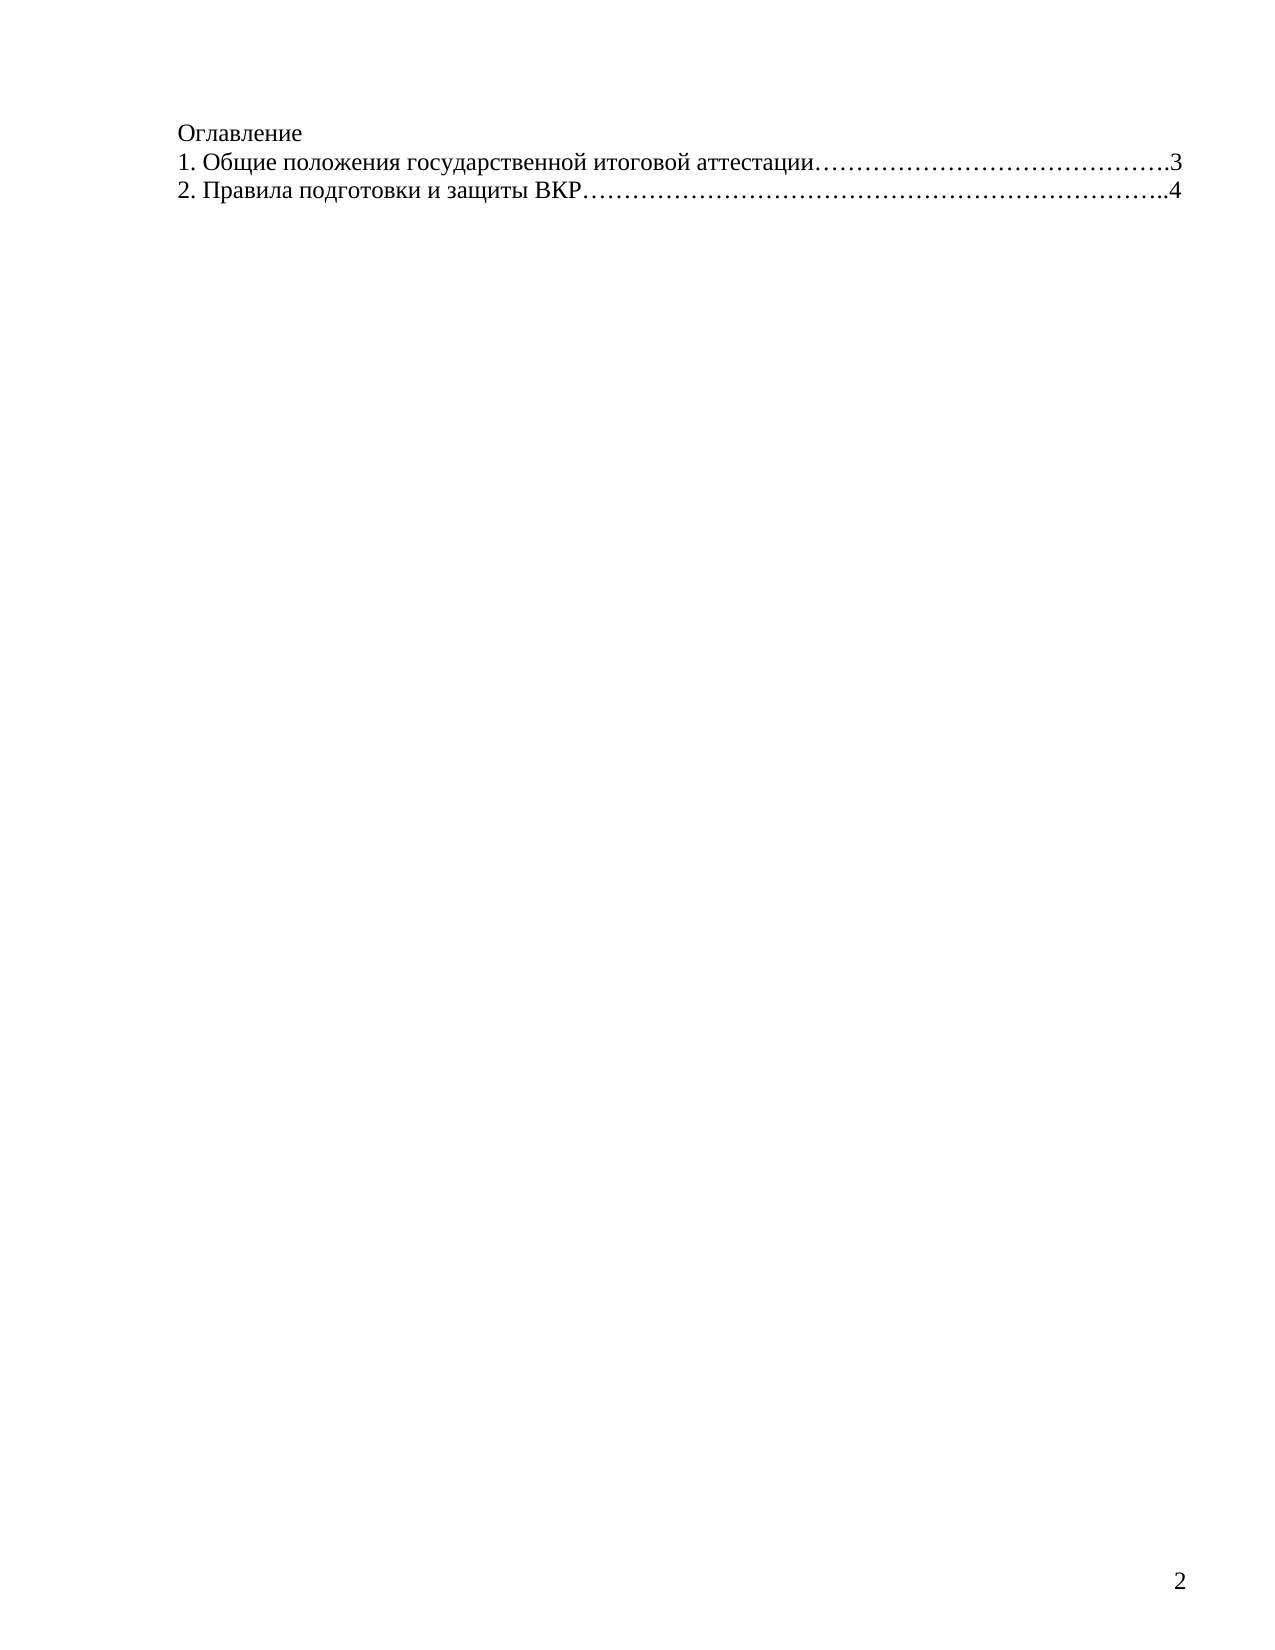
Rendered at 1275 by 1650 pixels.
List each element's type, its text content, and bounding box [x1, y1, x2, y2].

text 2. Правила подготовки и защиты ВКР……………………………………………………………..4 [177, 176, 1186, 204]
text 1. Общие положения государственной итоговой аттестации…………………………………….3 [177, 147, 1186, 176]
text Оглавление [177, 118, 1186, 147]
